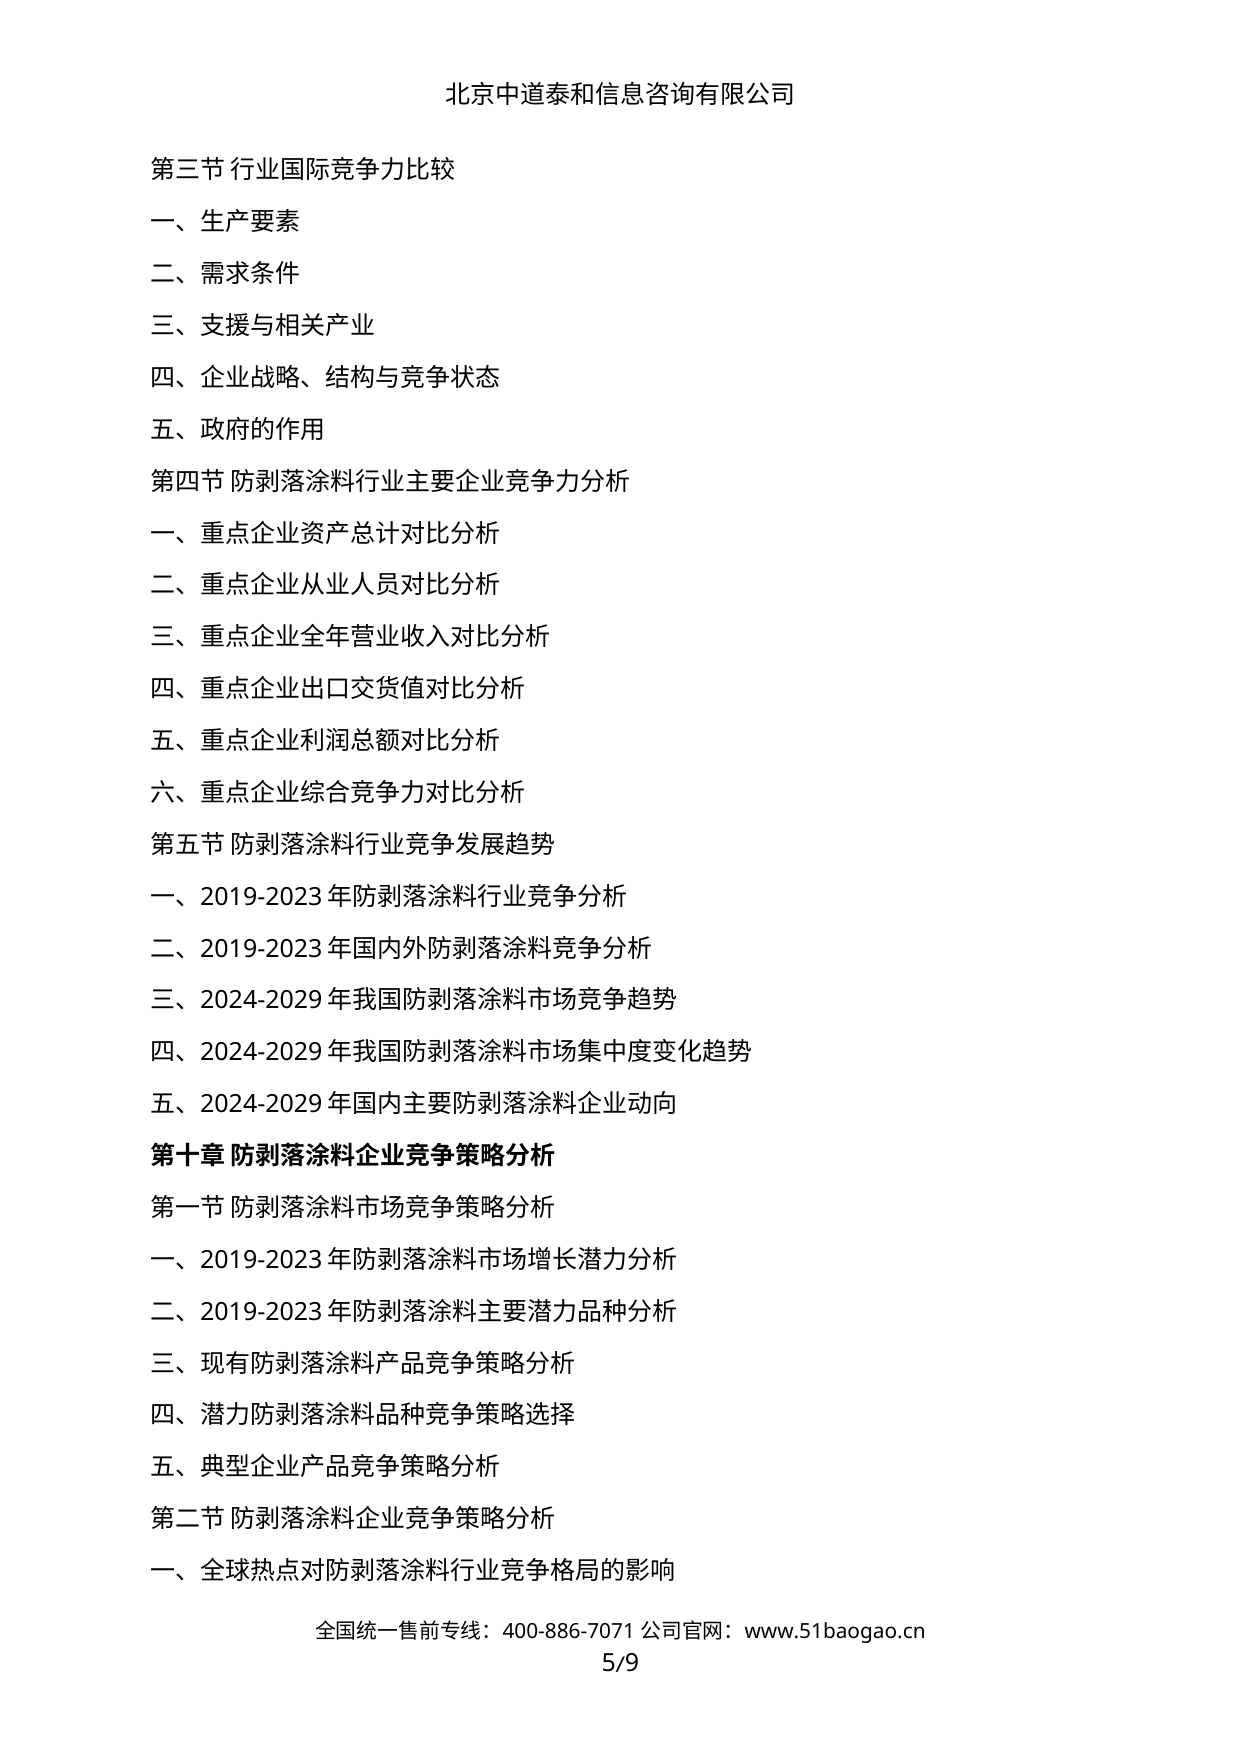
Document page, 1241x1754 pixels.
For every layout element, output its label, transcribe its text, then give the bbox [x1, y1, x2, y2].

text 二、需求条件 [150, 254, 1090, 290]
text 第三节 行业国际竞争力比较 [150, 150, 1090, 186]
text 一、重点企业资产总计对比分析 [150, 513, 1090, 549]
text 二、2019-2023年防剥落涂料主要潜力品种分析 [150, 1291, 1090, 1327]
text 三、支援与相关产业 [150, 306, 1090, 342]
text 四、重点企业出口交货值对比分析 [150, 669, 1090, 705]
text 一、全球热点对防剥落涂料行业竞争格局的影响 [150, 1551, 1090, 1587]
text 三、重点企业全年营业收入对比分析 [150, 617, 1090, 653]
text 第十章 防剥落涂料企业竞争策略分析 [150, 1136, 1090, 1172]
text 四、2024-2029年我国防剥落涂料市场集中度变化趋势 [150, 1032, 1090, 1068]
text 四、企业战略、结构与竞争状态 [150, 357, 1090, 394]
text 一、生产要素 [150, 202, 1090, 238]
text 六、重点企业综合竞争力对比分析 [150, 772, 1090, 809]
text 五、重点企业利润总额对比分析 [150, 721, 1090, 757]
text 二、重点企业从业人员对比分析 [150, 565, 1090, 601]
text 第二节 防剥落涂料企业竞争策略分析 [150, 1499, 1090, 1535]
text 第五节 防剥落涂料行业竞争发展趋势 [150, 824, 1090, 861]
text 五、2024-2029年国内主要防剥落涂料企业动向 [150, 1084, 1090, 1120]
text 第一节 防剥落涂料市场竞争策略分析 [150, 1187, 1090, 1224]
text 第四节 防剥落涂料行业主要企业竞争力分析 [150, 461, 1090, 497]
text 五、典型企业产品竞争策略分析 [150, 1447, 1090, 1483]
text 三、现有防剥落涂料产品竞争策略分析 [150, 1343, 1090, 1379]
text 三、2024-2029年我国防剥落涂料市场竞争趋势 [150, 980, 1090, 1016]
text 二、2019-2023年国内外防剥落涂料竞争分析 [150, 928, 1090, 964]
text 一、2019-2023年防剥落涂料行业竞争分析 [150, 876, 1090, 912]
text 四、潜力防剥落涂料品种竞争策略选择 [150, 1395, 1090, 1431]
text 一、2019-2023年防剥落涂料市场增长潜力分析 [150, 1239, 1090, 1276]
text 五、政府的作用 [150, 409, 1090, 446]
